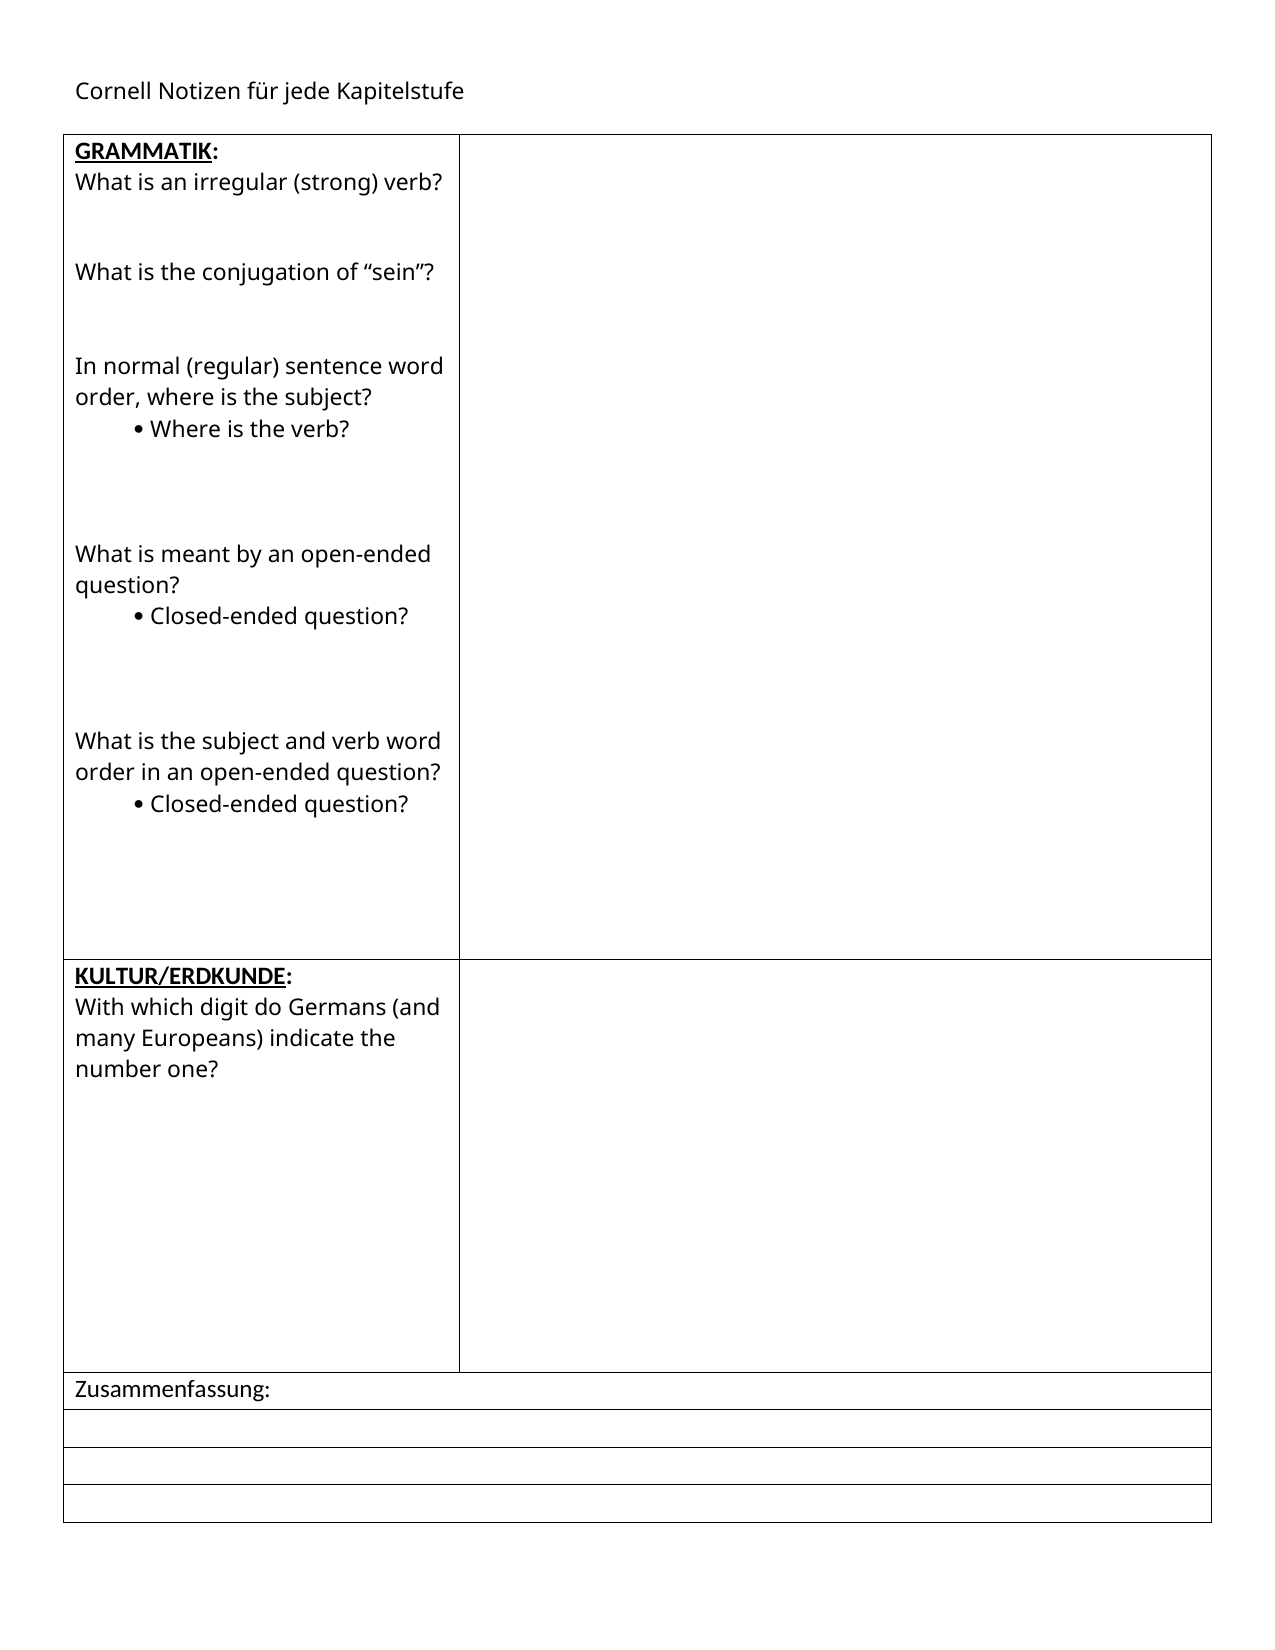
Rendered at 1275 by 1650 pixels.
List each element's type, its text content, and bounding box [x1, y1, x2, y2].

table_cell [64, 1485, 1211, 1522]
table_cell [64, 1410, 1211, 1447]
table_cell [460, 960, 1211, 1372]
table_cell KULTUR/ERDKUNDE: With which digit do Germans (and many Europeans) indicate the number one? [64, 960, 459, 1372]
table_cell [460, 135, 1211, 959]
table_cell Zusammenfassung: [64, 1373, 1211, 1409]
table_cell [64, 1448, 1211, 1484]
table_cell GRAMMATIK: What is an irregular (strong) verb? What is the conjugation of “sein”? In normal (regular) sentence word order, where is the subject? Where is the verb? What is meant by an open-ended question? Closed-ended question? What is the subject and verb word order in an open-ended question? Closed-ended question? [64, 135, 459, 959]
